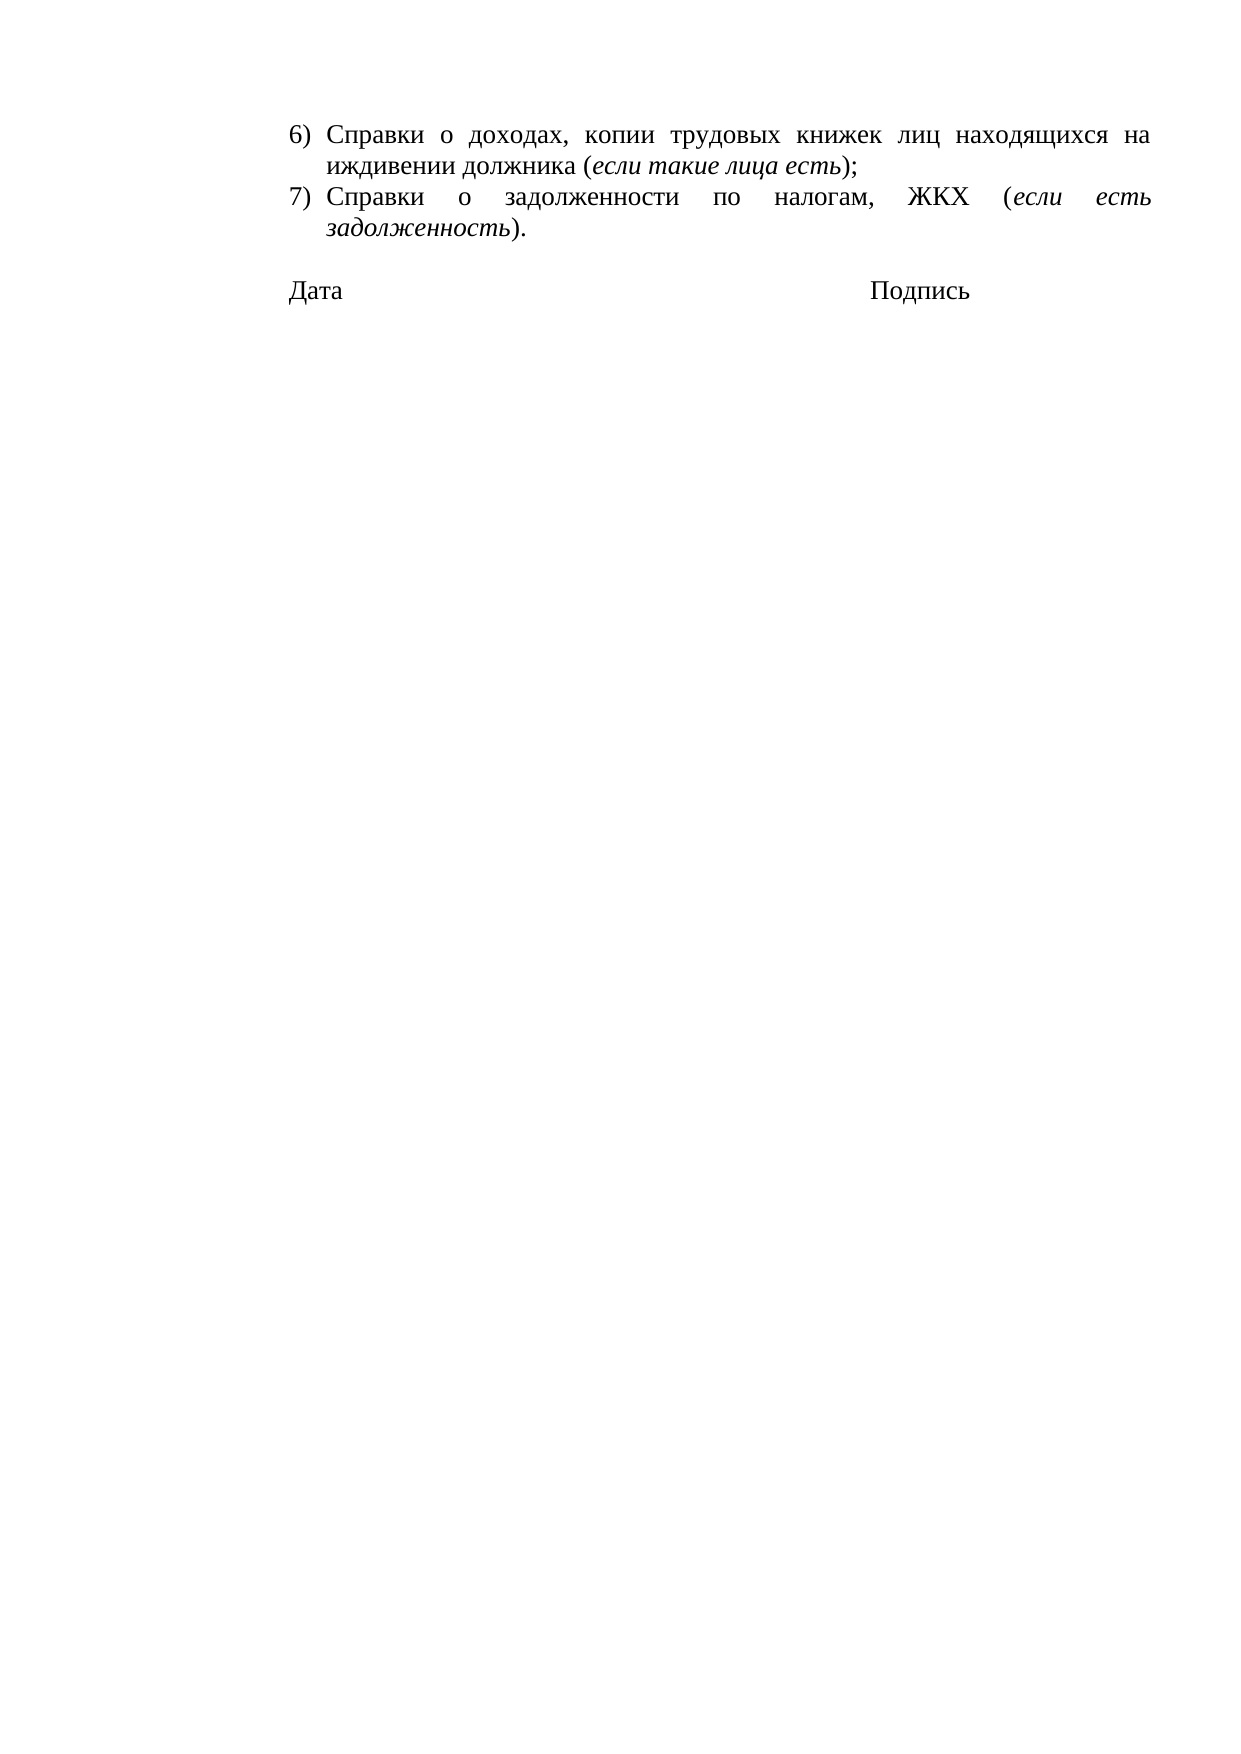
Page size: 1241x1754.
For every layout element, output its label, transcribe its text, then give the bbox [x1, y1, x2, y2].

list Справки о задолженности по налогам, ЖКХ (если есть задолженность). [288, 180, 1152, 243]
list Дата Подпись [288, 274, 1152, 305]
list Справки о доходах, копии трудовых книжек лиц находящихся на иждивении должника (если такие лица есть); [288, 118, 1152, 180]
